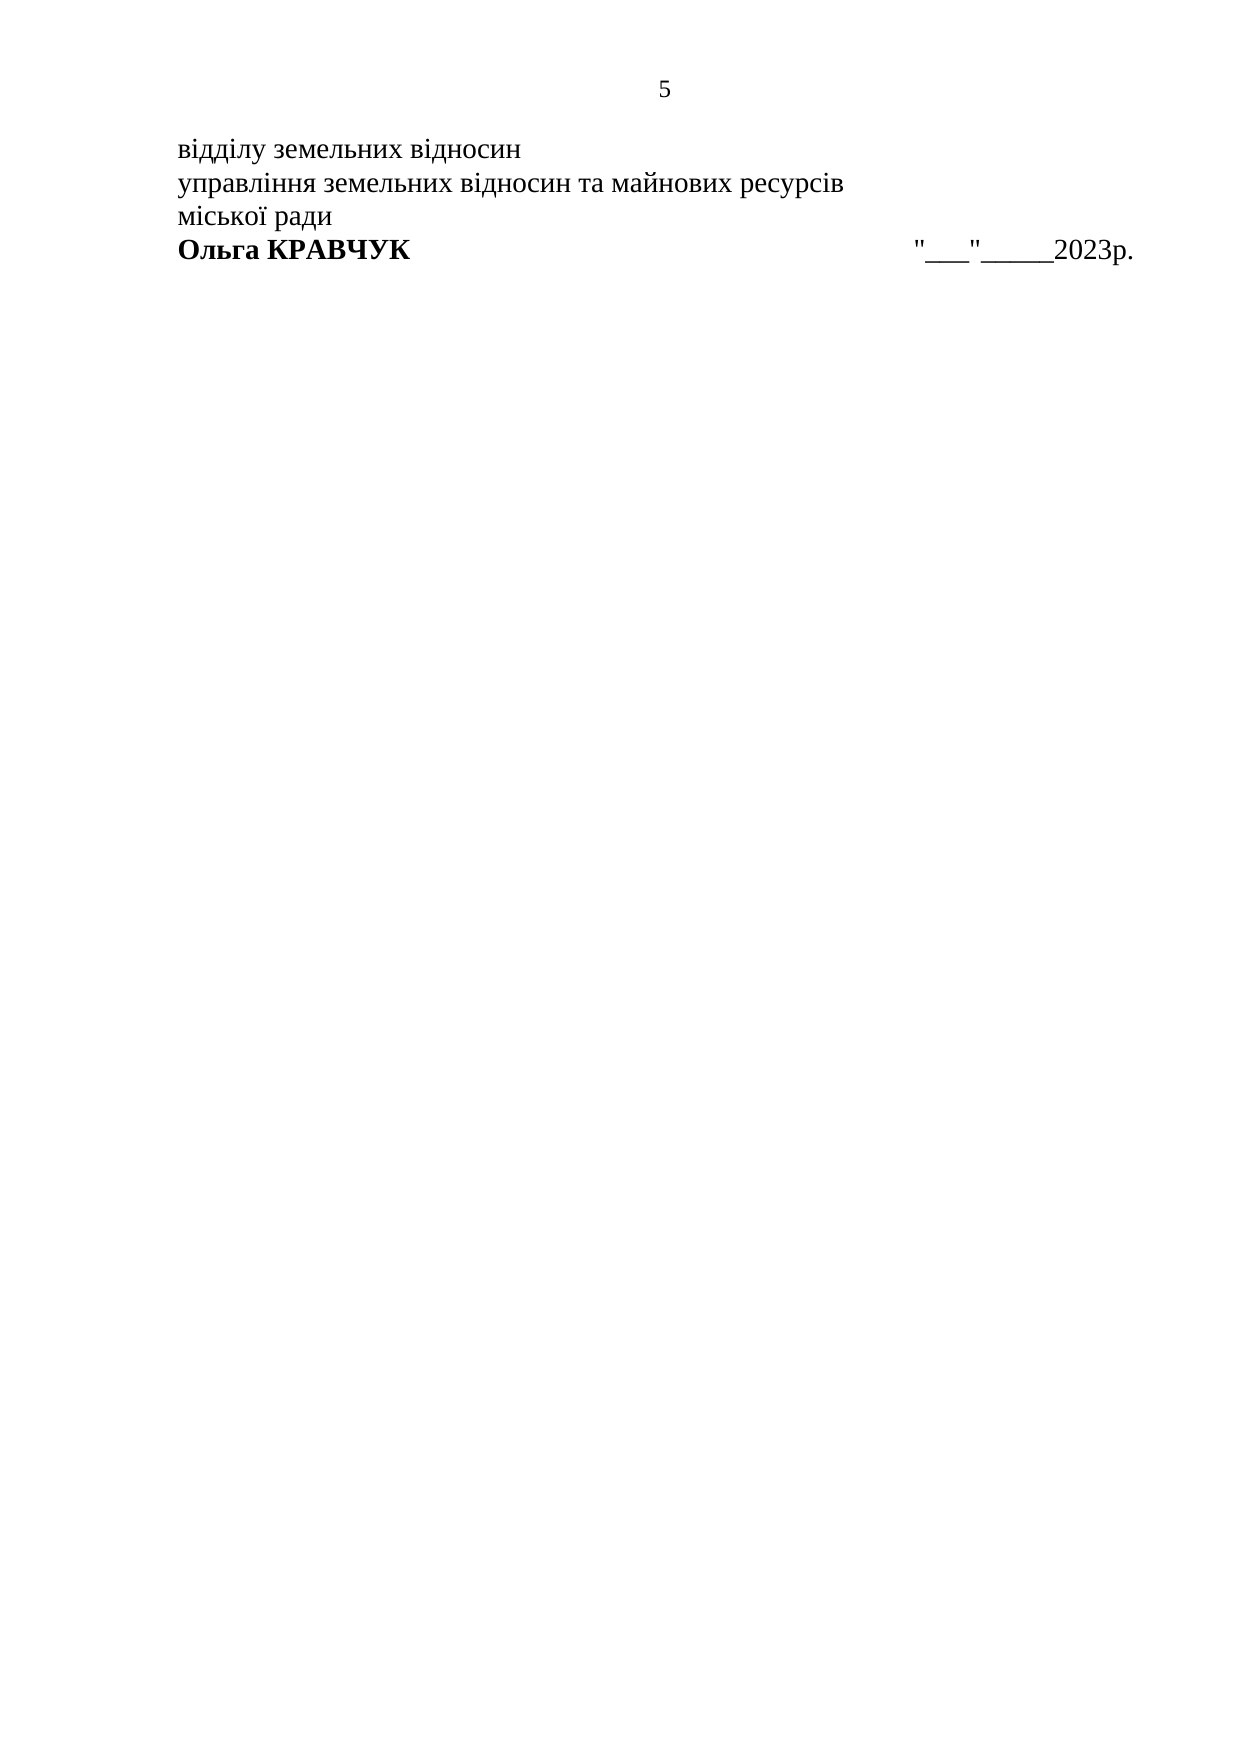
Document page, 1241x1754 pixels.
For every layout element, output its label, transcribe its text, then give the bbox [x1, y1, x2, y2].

text управління земельних відносин та майнових ресурсів [177, 165, 1152, 198]
text відділу земельних відносин [177, 131, 1152, 165]
text міської ради [177, 198, 1152, 232]
text Ольга КРАВЧУК "___"_____2023р. [177, 232, 1152, 265]
